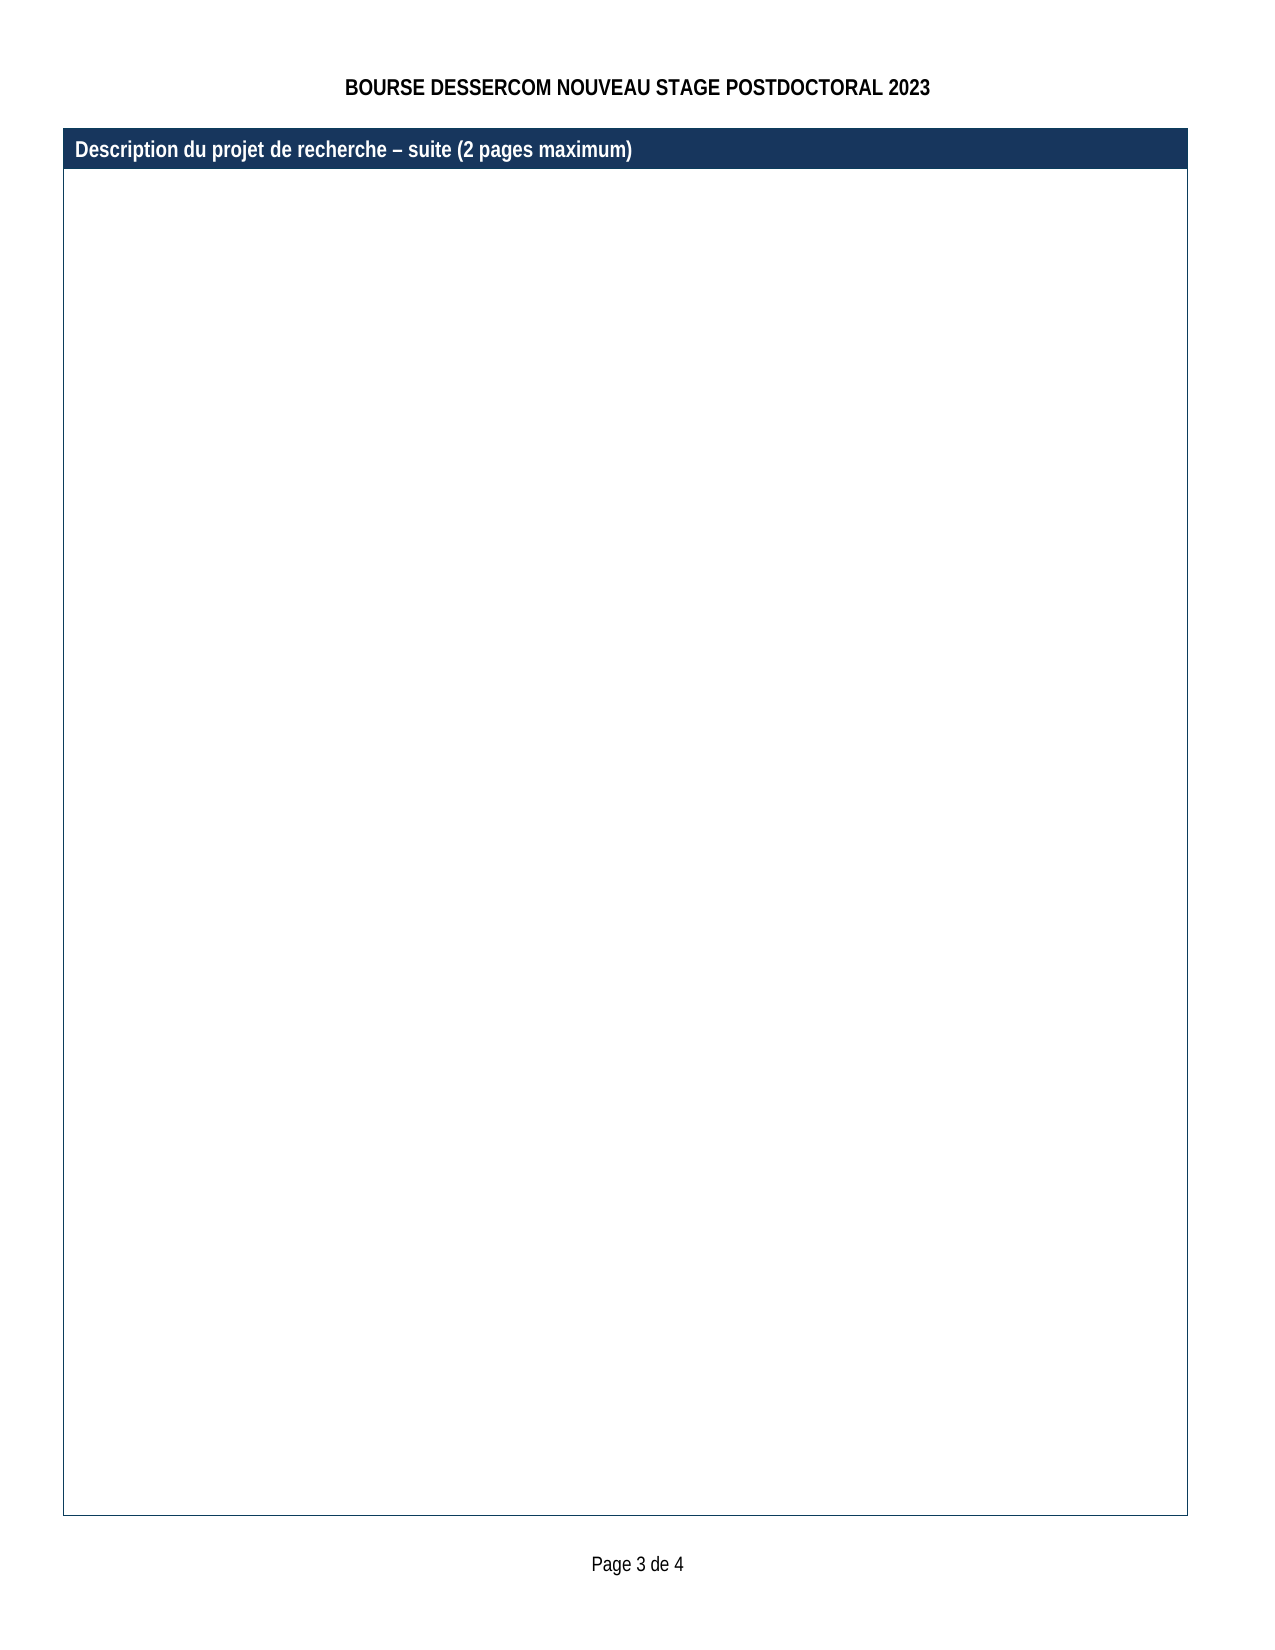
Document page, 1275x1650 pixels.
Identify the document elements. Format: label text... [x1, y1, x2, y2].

table_cell [64, 169, 1187, 1514]
table_header Description du projet de recherche – suite (2 pages maximum) [64, 129, 1187, 168]
